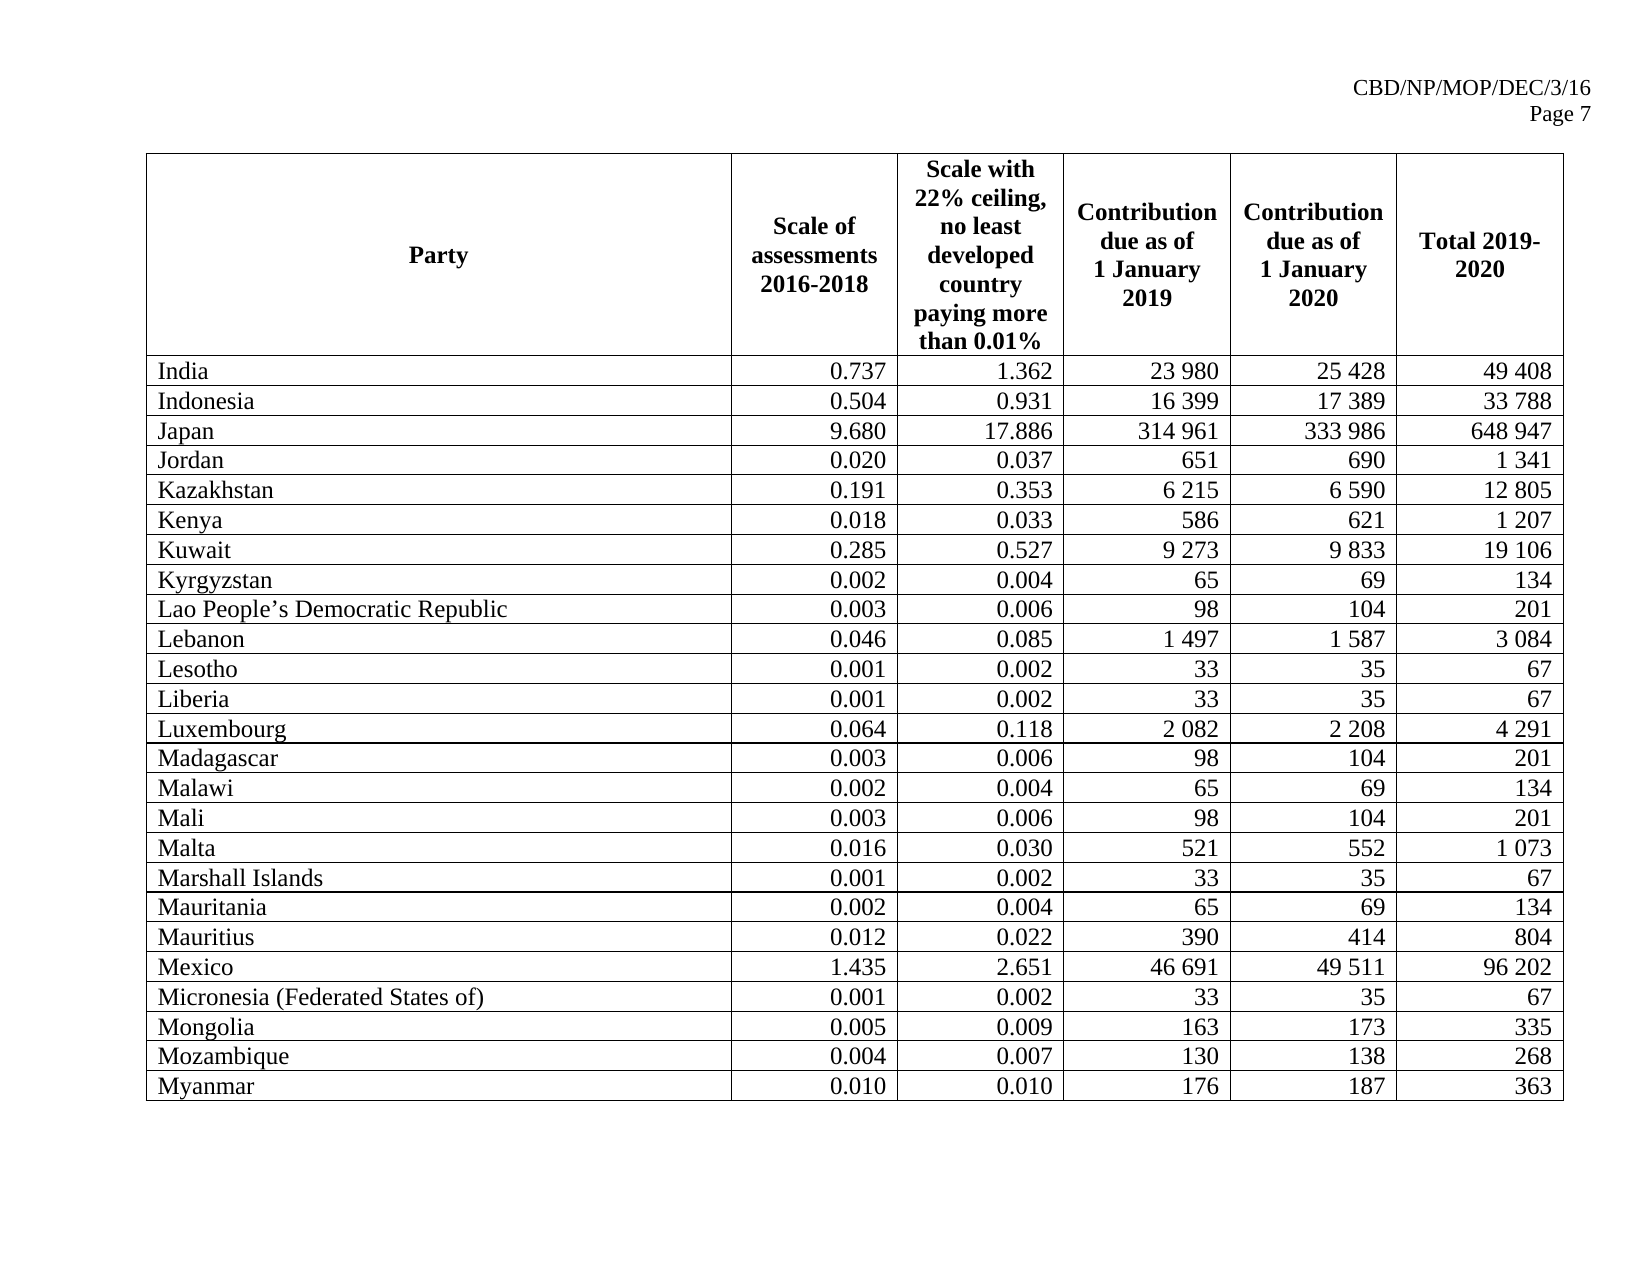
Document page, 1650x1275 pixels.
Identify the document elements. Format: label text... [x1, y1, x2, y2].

table_cell 0.931 [898, 386, 1063, 415]
table_cell 648 947 [1397, 416, 1563, 444]
table_cell Malta [147, 833, 731, 862]
table_cell 19 106 [1397, 535, 1563, 564]
table_cell Liberia [147, 684, 731, 713]
table_cell 1 207 [1397, 505, 1563, 534]
table_cell 69 [1231, 893, 1396, 921]
table_cell 1 497 [1064, 624, 1230, 653]
table_cell 0.002 [732, 565, 897, 593]
table_cell 0.004 [898, 773, 1063, 802]
table_cell 2 082 [1064, 714, 1230, 742]
table_cell 98 [1064, 595, 1230, 623]
table_cell 0.118 [898, 714, 1063, 742]
table_cell 0.018 [732, 505, 897, 534]
table_cell 0.064 [732, 714, 897, 742]
table_cell 651 [1064, 446, 1230, 474]
table_cell Mexico [147, 952, 731, 981]
table_cell 16 399 [1064, 386, 1230, 415]
table_cell 0.527 [898, 535, 1063, 564]
table_cell 49 511 [1231, 952, 1396, 981]
table_cell 0.003 [732, 744, 897, 772]
table_cell 201 [1397, 803, 1563, 832]
table_cell Kyrgyzstan [147, 565, 731, 593]
table_cell 0.002 [898, 684, 1063, 713]
table_cell 33 [1064, 684, 1230, 713]
table_cell India [147, 356, 731, 385]
table_cell Mali [147, 803, 731, 832]
table_cell 9.680 [732, 416, 897, 444]
table_cell 335 [1397, 1012, 1563, 1040]
table_cell 6 590 [1231, 475, 1396, 504]
table_cell Marshall Islands [147, 863, 731, 891]
table_cell Mauritania [147, 893, 731, 921]
table_cell 268 [1397, 1041, 1563, 1070]
table_cell 173 [1231, 1012, 1396, 1040]
table_cell Lebanon [147, 624, 731, 653]
table_cell 1.362 [898, 356, 1063, 385]
table_header Contribution due as of 1 January 2020 [1231, 154, 1396, 355]
table_cell 23 980 [1064, 356, 1230, 385]
table_cell 0.022 [898, 922, 1063, 951]
table_header Scale of assessments 2016-2018 [732, 154, 897, 355]
table_cell 0.002 [898, 863, 1063, 891]
table_cell 67 [1397, 684, 1563, 713]
table_cell 9 833 [1231, 535, 1396, 564]
table_cell Malawi [147, 773, 731, 802]
table_header Total 2019-2020 [1397, 154, 1563, 355]
table_cell 104 [1231, 595, 1396, 623]
table_cell Indonesia [147, 386, 731, 415]
table_cell 0.003 [732, 803, 897, 832]
table_cell 65 [1064, 893, 1230, 921]
table_cell 363 [1397, 1071, 1563, 1100]
table_cell 0.004 [898, 565, 1063, 593]
table_cell 333 986 [1231, 416, 1396, 444]
table_cell 0.005 [732, 1012, 897, 1040]
table_cell 0.007 [898, 1041, 1063, 1070]
table_cell 0.006 [898, 595, 1063, 623]
table_cell 0.006 [898, 744, 1063, 772]
table_cell Luxembourg [147, 714, 731, 742]
table_cell Mongolia [147, 1012, 731, 1040]
table_cell 104 [1231, 803, 1396, 832]
table_cell 1 341 [1397, 446, 1563, 474]
table_cell 621 [1231, 505, 1396, 534]
table_cell 25 428 [1231, 356, 1396, 385]
table_cell Myanmar [147, 1071, 731, 1100]
table_cell 0.037 [898, 446, 1063, 474]
table_cell 0.737 [732, 356, 897, 385]
table_cell 33 [1064, 654, 1230, 683]
table_cell 138 [1231, 1041, 1396, 1070]
table_cell 1 587 [1231, 624, 1396, 653]
table_cell 0.001 [732, 654, 897, 683]
table_cell 1 073 [1397, 833, 1563, 862]
table_cell Lao People’s Democratic Republic [147, 595, 731, 623]
table_cell 0.285 [732, 535, 897, 564]
table_cell 35 [1231, 654, 1396, 683]
table_cell 0.004 [732, 1041, 897, 1070]
table_cell Madagascar [147, 744, 731, 772]
table_cell Kuwait [147, 535, 731, 564]
table_cell 0.002 [898, 654, 1063, 683]
table_cell 176 [1064, 1071, 1230, 1100]
table_cell 552 [1231, 833, 1396, 862]
table_header Contribution due as of 1 January 2019 [1064, 154, 1230, 355]
table_cell 134 [1397, 565, 1563, 593]
table_cell 0.353 [898, 475, 1063, 504]
table_cell 0.003 [732, 595, 897, 623]
table_cell 2.651 [898, 952, 1063, 981]
table_cell 4 291 [1397, 714, 1563, 742]
table_cell 67 [1397, 863, 1563, 891]
table_cell 163 [1064, 1012, 1230, 1040]
table_cell 35 [1231, 863, 1396, 891]
table_cell 0.004 [898, 893, 1063, 921]
table_cell 0.001 [732, 863, 897, 891]
table_cell 98 [1064, 744, 1230, 772]
table_cell 98 [1064, 803, 1230, 832]
table_cell 0.046 [732, 624, 897, 653]
table_cell 0.010 [732, 1071, 897, 1100]
table_cell 0.001 [732, 982, 897, 1011]
table_cell 65 [1064, 773, 1230, 802]
table_cell 187 [1231, 1071, 1396, 1100]
table_cell 0.010 [898, 1071, 1063, 1100]
table_cell 35 [1231, 684, 1396, 713]
table_cell 130 [1064, 1041, 1230, 1070]
table_cell 804 [1397, 922, 1563, 951]
table_cell 2 208 [1231, 714, 1396, 742]
table_cell 201 [1397, 744, 1563, 772]
table_cell Kenya [147, 505, 731, 534]
table_cell 0.085 [898, 624, 1063, 653]
table_cell 0.002 [732, 773, 897, 802]
table_cell 414 [1231, 922, 1396, 951]
table_cell 67 [1397, 654, 1563, 683]
table_cell Mozambique [147, 1041, 731, 1070]
table_cell 0.001 [732, 684, 897, 713]
table_cell 96 202 [1397, 952, 1563, 981]
table_cell 33 [1064, 982, 1230, 1011]
table_cell Jordan [147, 446, 731, 474]
table_cell 586 [1064, 505, 1230, 534]
table_cell 17 389 [1231, 386, 1396, 415]
table_cell 390 [1064, 922, 1230, 951]
table_cell Micronesia (Federated States of) [147, 982, 731, 1011]
table_cell 0.016 [732, 833, 897, 862]
table_cell 0.012 [732, 922, 897, 951]
table_cell 134 [1397, 773, 1563, 802]
table_cell 0.020 [732, 446, 897, 474]
table_cell Kazakhstan [147, 475, 731, 504]
table_cell Japan [147, 416, 731, 444]
table_cell 314 961 [1064, 416, 1230, 444]
table_cell 0.009 [898, 1012, 1063, 1040]
table_cell 33 [1064, 863, 1230, 891]
table_cell 65 [1064, 565, 1230, 593]
table_cell 690 [1231, 446, 1396, 474]
table_cell 69 [1231, 773, 1396, 802]
table_cell 0.030 [898, 833, 1063, 862]
table_cell Mauritius [147, 922, 731, 951]
table_header Scale with 22% ceiling, no least developed country paying more than 0.01% [898, 154, 1063, 355]
table_cell 33 788 [1397, 386, 1563, 415]
table_cell 49 408 [1397, 356, 1563, 385]
table_header Party [147, 154, 731, 355]
table_cell 12 805 [1397, 475, 1563, 504]
table_cell 69 [1231, 565, 1396, 593]
table_cell 1.435 [732, 952, 897, 981]
table_cell 17.886 [898, 416, 1063, 444]
table_cell 3 084 [1397, 624, 1563, 653]
table_cell 35 [1231, 982, 1396, 1011]
table_cell 0.002 [732, 893, 897, 921]
table_cell 104 [1231, 744, 1396, 772]
table_cell 67 [1397, 982, 1563, 1011]
table_cell 46 691 [1064, 952, 1230, 981]
table_cell Lesotho [147, 654, 731, 683]
table_cell 201 [1397, 595, 1563, 623]
table_cell 0.033 [898, 505, 1063, 534]
table_cell 0.002 [898, 982, 1063, 1011]
table_cell 134 [1397, 893, 1563, 921]
table_cell 0.191 [732, 475, 897, 504]
table_cell 0.504 [732, 386, 897, 415]
table_cell 0.006 [898, 803, 1063, 832]
table_cell 9 273 [1064, 535, 1230, 564]
table_cell 521 [1064, 833, 1230, 862]
table_cell 6 215 [1064, 475, 1230, 504]
